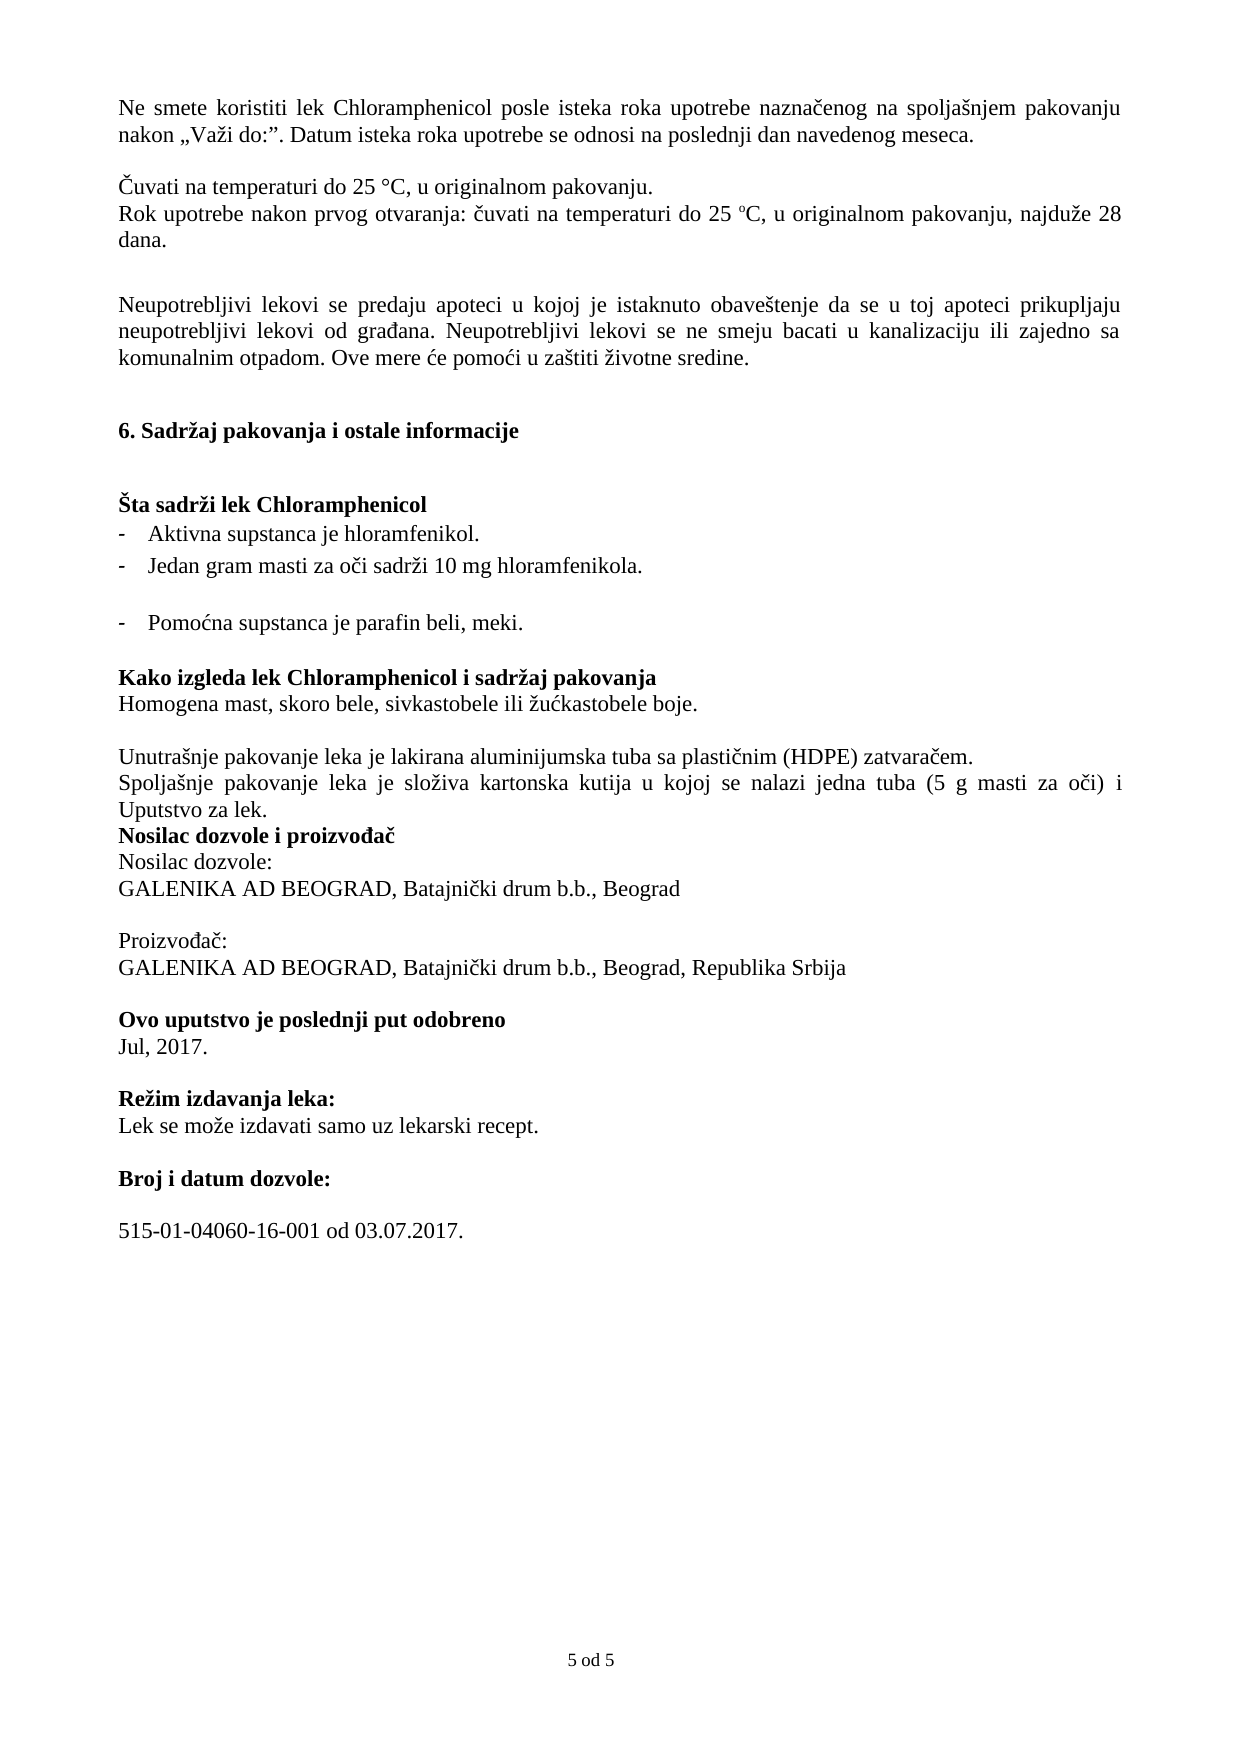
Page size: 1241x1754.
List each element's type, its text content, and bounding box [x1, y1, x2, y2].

text Čuvati na temperaturi do 25 °C, u originalnom pakovanju. [118, 173, 1122, 200]
text Kako izgleda lek Chloramphenicol i sadržaj pakovanja [118, 664, 1122, 690]
text 515-01-04060-16-001 od 03.07.2017. [118, 1217, 1122, 1244]
text GALENIKA AD BEOGRAD, Batajnički drum b.b., Beograd, Republika Srbija [118, 954, 1122, 980]
text Spoljašnje pakovanje leka je složiva kartonska kutija u kojoj se nalazi jedna tuba (5 g masti za oči) i Uputstvo za lek. [118, 769, 1122, 822]
list Aktivna supstanca je hloramfenikol. [118, 517, 1122, 549]
text Režim izdavanja leka: [118, 1086, 1122, 1112]
text Broj i datum dozvole: [118, 1164, 1122, 1191]
text Nosilac dozvole: [118, 848, 1122, 875]
text Jul, 2017. [118, 1033, 1122, 1059]
text Ovo uputstvo je poslednji put odobreno [118, 1006, 1122, 1033]
text Unutrašnje pakovanje leka je lakirana aluminijumska tuba sa plastičnim (HDPE) zatvaračem. [118, 743, 1122, 769]
text Neupotrebljivi lekovi se predaju apoteci u kojoj je istaknuto obaveštenje da se u toj apoteci prikupljaju neupotrebljivi lekovi od građana. Neupotrebljivi lekovi se ne smeju bacati u kanalizaciju ili zajedno sa komunalnim otpadom. Ove mere će pomoći u zaštiti životne sredine. [118, 291, 1122, 370]
list Pomoćna supstanca je parafin beli, meki. [118, 606, 1122, 637]
text Rok upotrebe nakon prvog otvaranja: čuvati na temperaturi do 25 oC, u originalnom pakovanju, najduže 28 dana. [118, 200, 1122, 252]
text Šta sadrži lek Chloramphenicol [118, 491, 1122, 517]
text Proizvođač: [118, 927, 1122, 954]
text Lek se može izdavati samo uz lekarski recept. [118, 1112, 1122, 1138]
list Jedan gram masti za oči sadrži 10 mg hloramfenikola. [118, 549, 1122, 580]
text 6. Sadržaj pakovanja i ostale informacije [118, 417, 1122, 444]
text Homogena mast, skoro bele, sivkastobele ili žućkastobele boje. [118, 690, 1122, 717]
text Nosilac dozvole i proizvođač [118, 822, 1122, 848]
text GALENIKA AD BEOGRAD, Batajnički drum b.b., Beograd [118, 875, 1122, 901]
text Ne smete koristiti lek Chloramphenicol posle isteka roka upotrebe naznačenog na spoljašnjem pakovanju nakon „Važi do:”. Datum isteka roka upotrebe se odnosi na poslednji dan navedenog meseca. [118, 94, 1122, 147]
